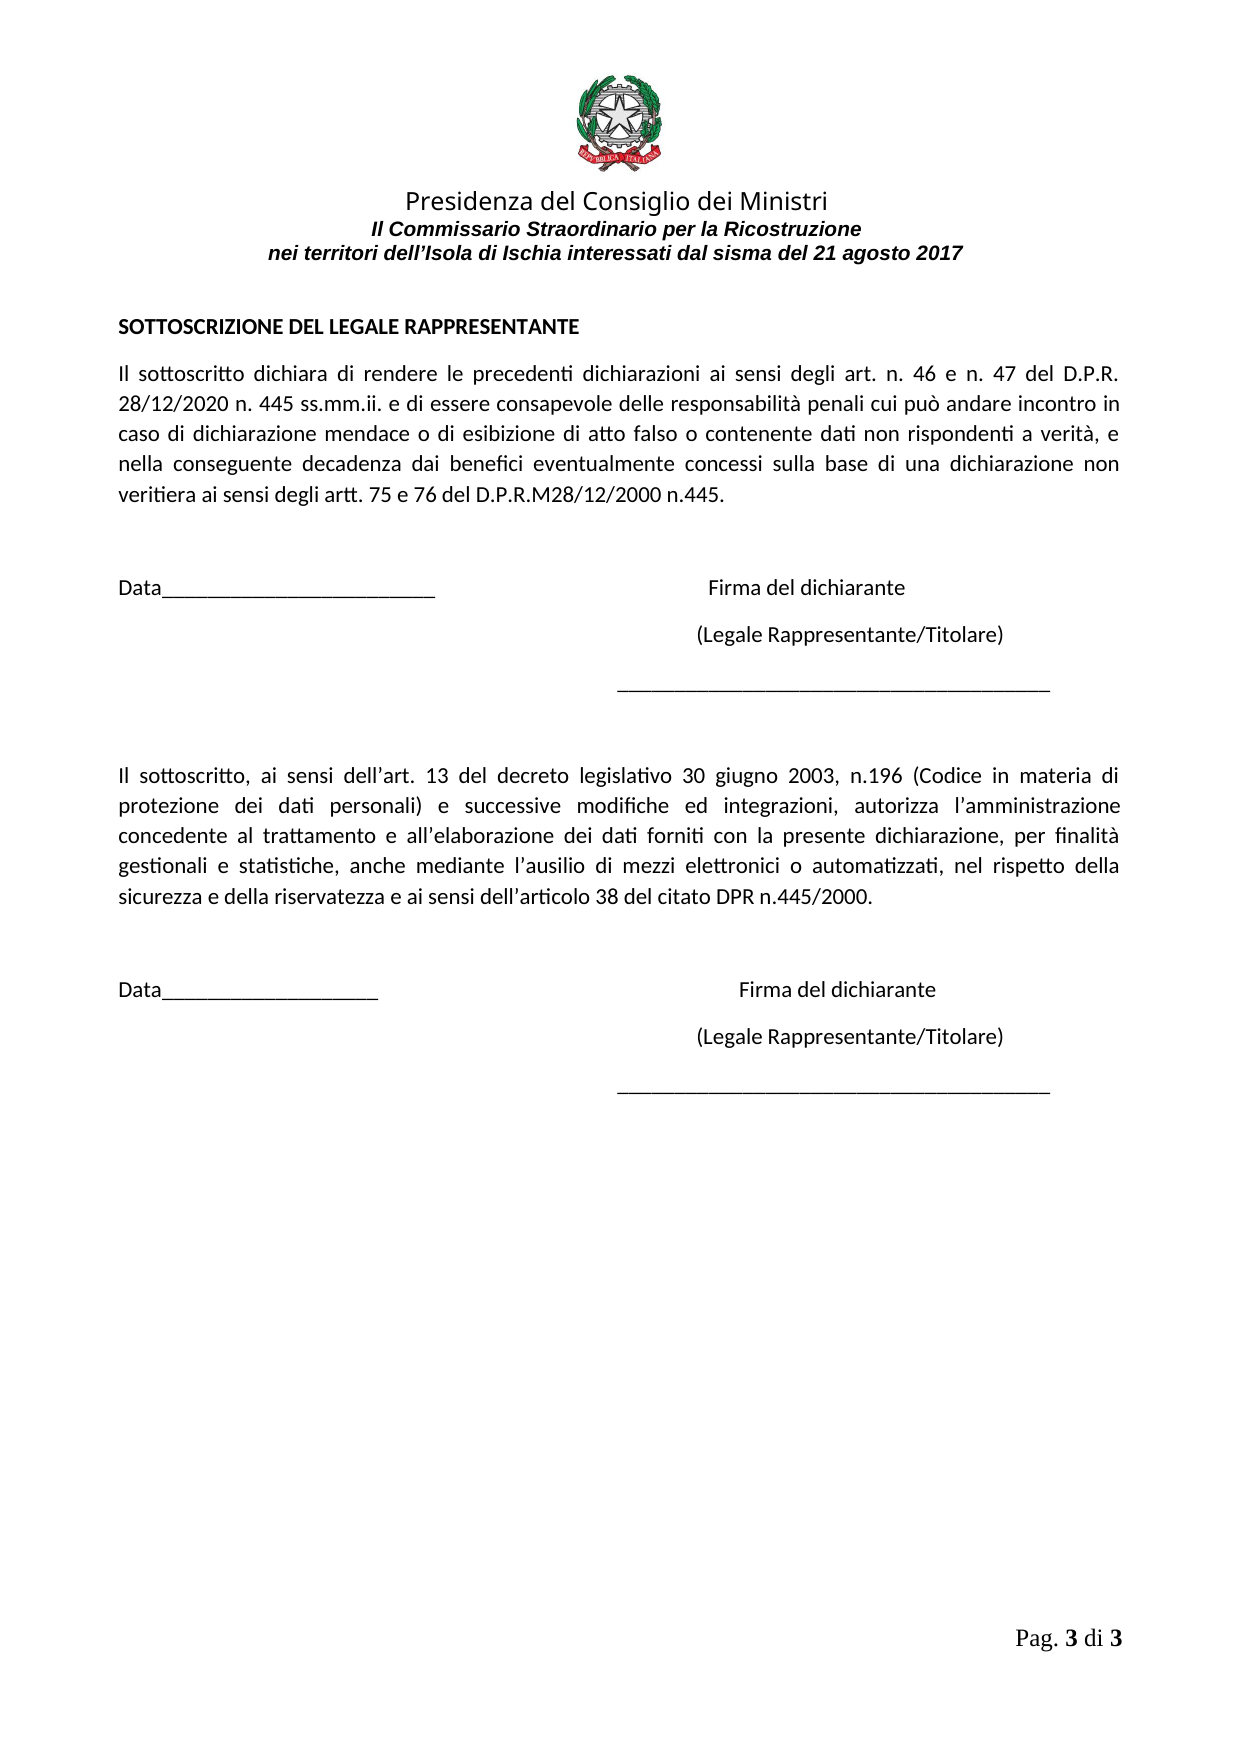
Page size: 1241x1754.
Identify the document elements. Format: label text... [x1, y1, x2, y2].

text SOTTOSCRIZIONE DEL LEGALE RAPPRESENTANTE [118, 312, 1122, 340]
text Data________________________ Firma del dichiarante [118, 573, 1122, 601]
picture [569, 73, 671, 184]
text ______________________________________ [118, 667, 1122, 695]
text Il sottoscritto, ai sensi dell’art. 13 del decreto legislativo 30 giugno 2003, n.196 (Codice in materia di protezione dei dati personali) e successive modifiche ed integrazioni, autorizza l’amministrazione concedente al trattamento e all’elaborazione dei dati forniti con la presente dichiarazione, per finalità gestionali e statistiche, anche mediante l’ausilio di mezzi elettronici o automatizzati, nel rispetto della sicurezza e della riservatezza e ai sensi dell’articolo 38 del citato DPR n.445/2000. [118, 761, 1122, 910]
text Il sottoscritto dichiara di rendere le precedenti dichiarazioni ai sensi degli art. n. 46 e n. 47 del D.P.R. 28/12/2020 n. 445 ss.mm.ii. e di essere consapevole delle responsabilità penali cui può andare incontro in caso di dichiarazione mendace o di esibizione di atto falso o contenente dati non rispondenti a verità, e nella conseguente decadenza dai benefici eventualmente concessi sulla base di una dichiarazione non veritiera ai sensi degli artt. 75 e 76 del D.P.R.M28/12/2000 n.445. [118, 359, 1122, 508]
text Data___________________ Firma del dichiarante [118, 976, 1122, 1003]
text (Legale Rappresentante/Titolare) [118, 1022, 1122, 1050]
text (Legale Rappresentante/Titolare) [118, 620, 1122, 648]
text ______________________________________ [118, 1069, 1122, 1097]
